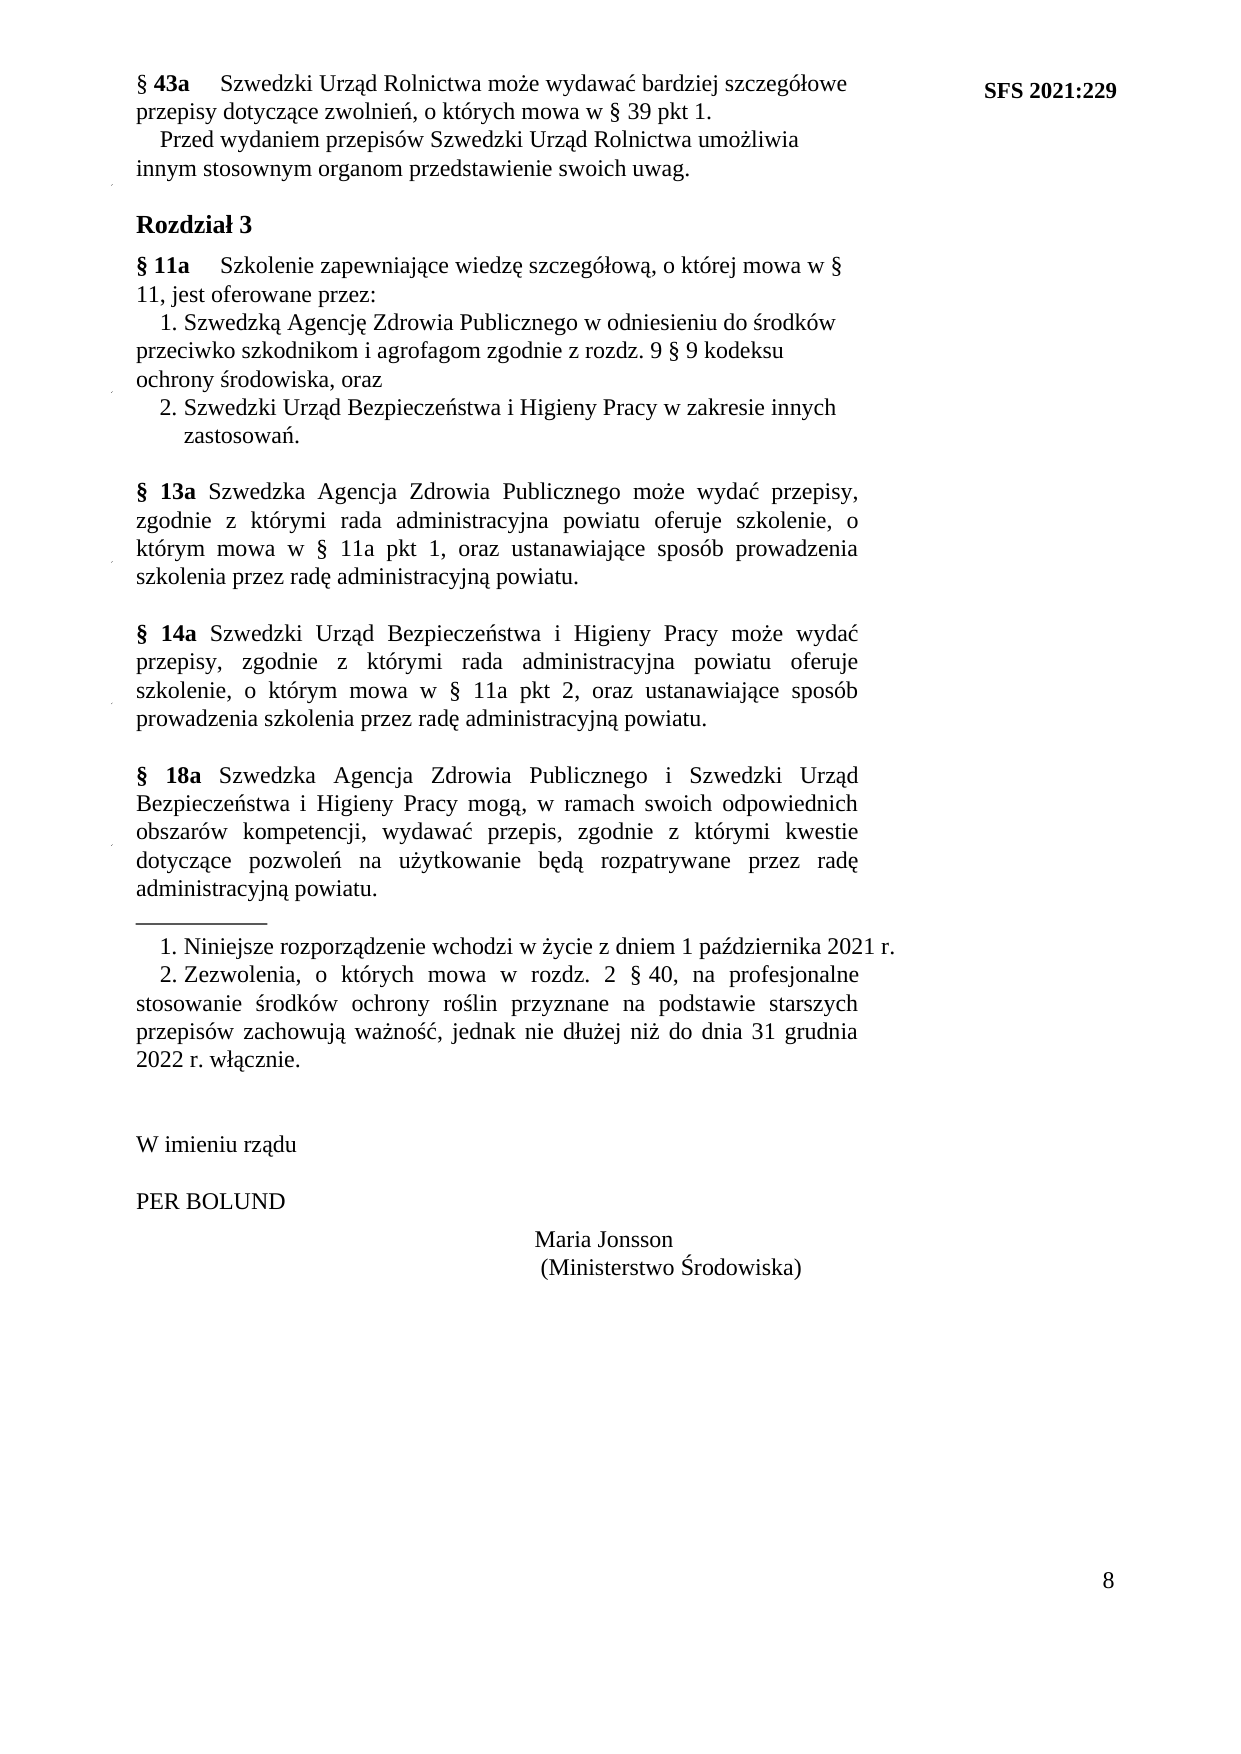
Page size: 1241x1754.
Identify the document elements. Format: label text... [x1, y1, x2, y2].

text Przed wydaniem przepisów Szwedzki Urząd Rolnictwa umożliwia innym stosownym organom przedstawienie swoich uwag. [136, 125, 863, 181]
subtitle Rozdział 3 [136, 209, 863, 239]
text (Ministerstwo Środowiska) [534, 1253, 872, 1281]
text PER BOLUND [136, 1187, 289, 1215]
text § 13a Szwedzka Agencja Zdrowia Publicznego może wydać przepisy, zgodnie z którymi rada administracyjna powiatu oferuje szkolenie, o którym mowa w § 11a pkt 1, oraz ustanawiające sposób prowadzenia szkolenia przez radę administracyjną powiatu. [136, 477, 859, 590]
text § 11a Szkolenie zapewniające wiedzę szczegółową, o której mowa w § 11, jest oferowane przez: [136, 251, 859, 307]
text § 14a Szwedzki Urząd Bezpieczeństwa i Higieny Pracy może wydać przepisy, zgodnie z którymi rada administracyjna powiatu oferuje szkolenie, o którym mowa w § 11a pkt 2, oraz ustanawiające sposób prowadzenia szkolenia przez radę administracyjną powiatu. [136, 619, 859, 732]
list Zezwolenia, o których mowa w rozdz. 2 § 40, na profesjonalne stosowanie środków ochrony roślin przyznane na podstawie starszych przepisów zachowują ważność, jednak nie dłużej niż do dnia 31 grudnia 2022 r. włącznie. [136, 960, 859, 1073]
list Szwedzki Urząd Bezpieczeństwa i Higieny Pracy w zakresie innych zastosowań. [159, 393, 863, 448]
text Maria Jonsson [534, 1225, 872, 1253]
text W imieniu rządu [136, 1130, 1130, 1158]
text § 43a Szwedzki Urząd Rolnictwa może wydawać bardziej szczegółowe przepisy dotyczące zwolnień, o których mowa w § 39 pkt 1. [136, 69, 859, 124]
list Szwedzką Agencję Zdrowia Publicznego w odniesieniu do środków przeciwko szkodnikom i agrofagom zgodnie z rozdz. 9 § 9 kodeksu ochrony środowiska, oraz [136, 308, 859, 392]
list Niniejsze rozporządzenie wchodzi w życie z dniem 1 października 2021 r. [159, 932, 1130, 959]
text § 18a Szwedzka Agencja Zdrowia Publicznego i Szwedzki Urząd Bezpieczeństwa i Higieny Pracy mogą, w ramach swoich odpowiednich obszarów kompetencji, wydawać przepis, zgodnie z którymi kwestie dotyczące pozwoleń na użytkowanie będą rozpatrywane przez radę administracyjną powiatu. [136, 761, 859, 902]
text SFS 2021:229 [984, 77, 1130, 104]
